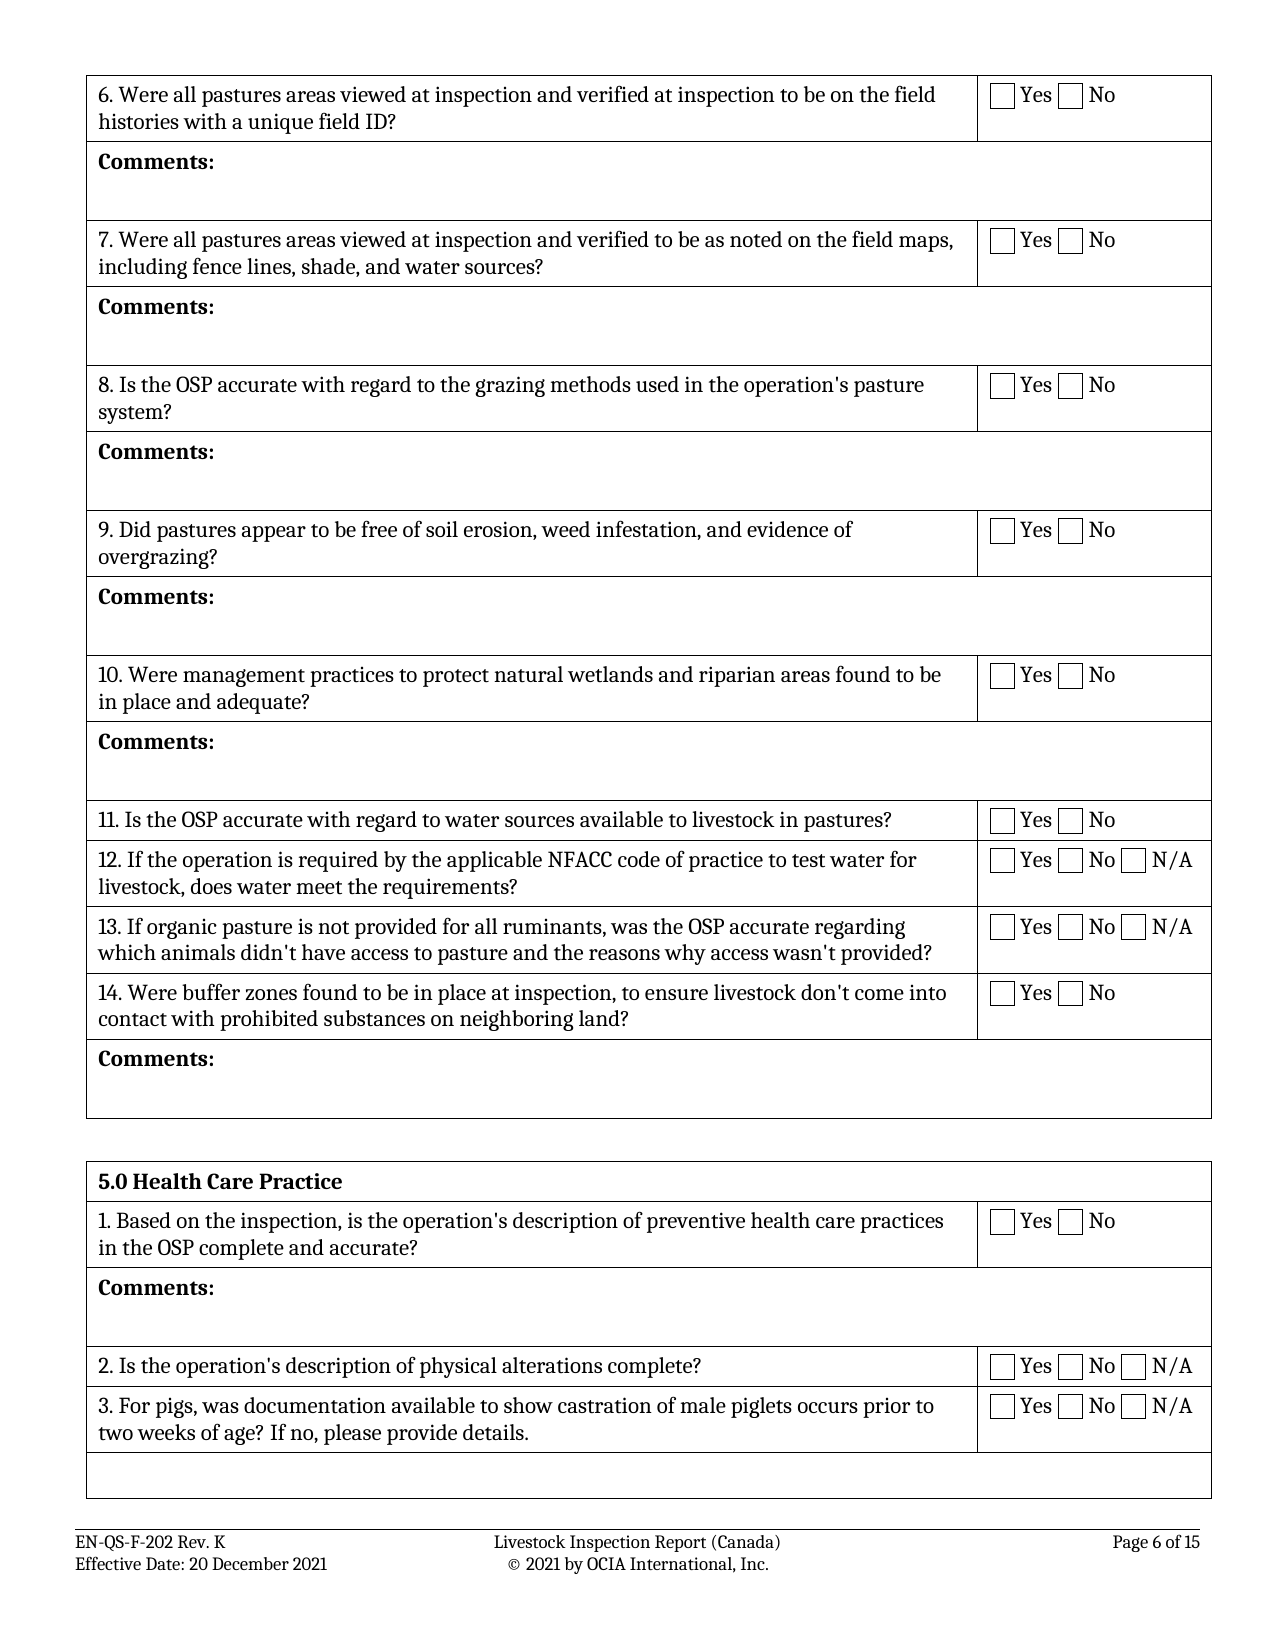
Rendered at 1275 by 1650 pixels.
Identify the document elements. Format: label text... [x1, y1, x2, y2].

table_cell Yes No [978, 76, 1211, 141]
table_cell Yes No [978, 511, 1211, 576]
table_cell Yes No [978, 221, 1211, 286]
table_cell Comments: [87, 142, 1211, 220]
table_cell 7. Were all pastures areas viewed at inspection and verified to be as noted on the field maps, including fence lines, shade, and water sources? [87, 221, 977, 286]
table_cell Comments: [87, 432, 1211, 510]
table_cell 3. For pigs, was documentation available to show castration of male piglets occurs prior to two weeks of age? If no, please provide details. [87, 1387, 977, 1452]
table_cell 1. Based on the inspection, is the operation's description of preventive health care practices in the OSP complete and accurate? [87, 1202, 977, 1267]
table_cell 13. If organic pasture is not provided for all ruminants, was the OSP accurate regarding which animals didn't have access to pasture and the reasons why access wasn't provided? [87, 907, 977, 972]
table_cell Comments: [87, 1268, 1211, 1346]
table_cell Yes No N/A [978, 1347, 1211, 1386]
table_cell 6. Were all pastures areas viewed at inspection and verified at inspection to be on the field histories with a unique field ID? [87, 76, 977, 141]
table_cell 2. Is the operation's description of physical alterations complete? [87, 1347, 977, 1386]
table_cell Yes No [978, 801, 1211, 840]
table_cell Yes No [978, 656, 1211, 721]
table_cell Yes No [978, 1202, 1211, 1267]
table_cell 12. If the operation is required by the applicable NFACC code of practice to test water for livestock, does water meet the requirements? [87, 841, 977, 906]
table_header 5.0 Health Care Practice [87, 1162, 1211, 1201]
table_cell 8. Is the OSP accurate with regard to the grazing methods used in the operation's pasture system? [87, 366, 977, 431]
table_cell 9. Did pastures appear to be free of soil erosion, weed infestation, and evidence of overgrazing? [87, 511, 977, 576]
table_cell Yes No N/A [978, 841, 1211, 906]
table_cell 14. Were buffer zones found to be in place at inspection, to ensure livestock don't come into contact with prohibited substances on neighboring land? [87, 974, 977, 1039]
table_cell 11. Is the OSP accurate with regard to water sources available to livestock in pastures? [87, 801, 977, 840]
table_cell Comments: [87, 1040, 1211, 1117]
table_cell Yes No N/A [978, 907, 1211, 972]
table_cell Yes No N/A [978, 1387, 1211, 1452]
table_cell Comments: [87, 287, 1211, 365]
table_cell 10. Were management practices to protect natural wetlands and riparian areas found to be in place and adequate? [87, 656, 977, 721]
table_cell Comments: [87, 722, 1211, 800]
table_cell Comments: [87, 577, 1211, 655]
table_cell Yes No [978, 974, 1211, 1039]
table_cell Yes No [978, 366, 1211, 431]
table_cell [87, 1453, 1211, 1498]
